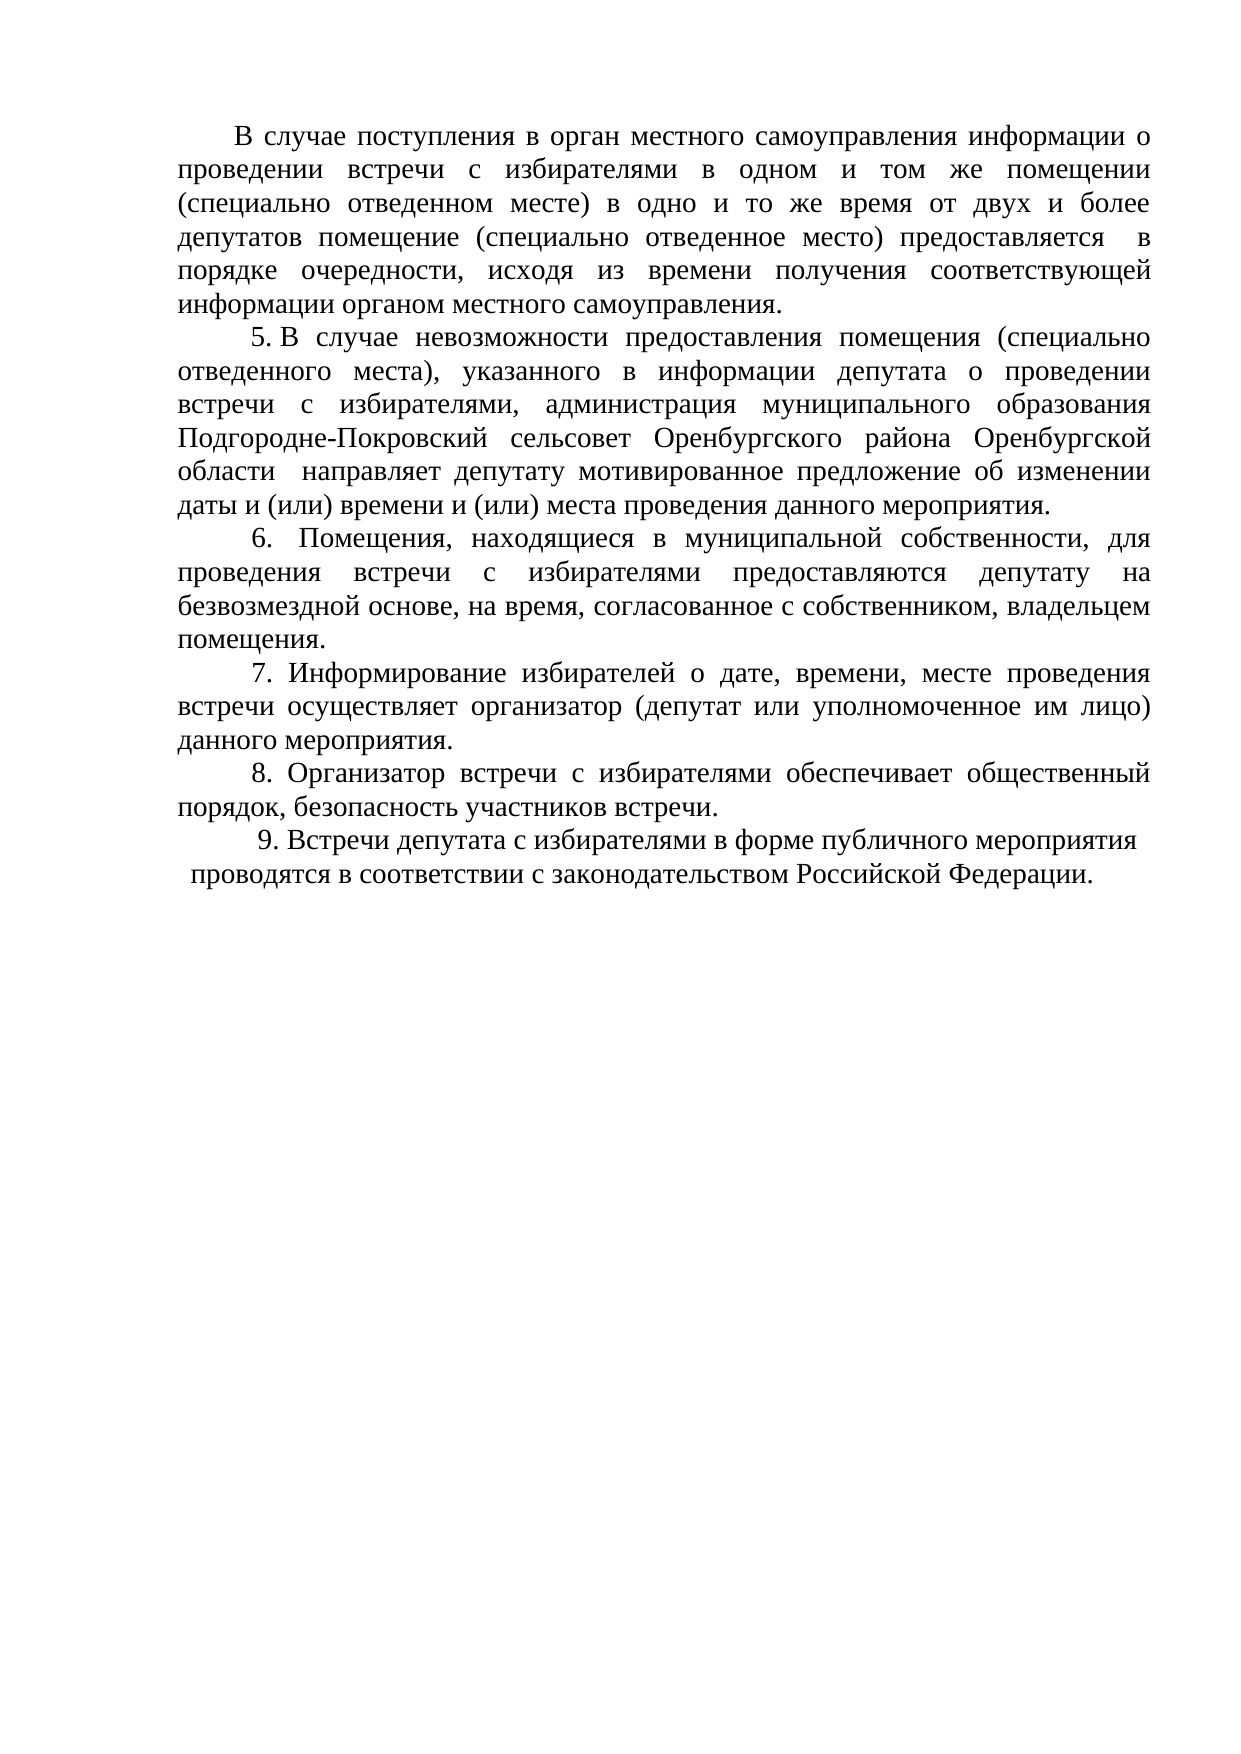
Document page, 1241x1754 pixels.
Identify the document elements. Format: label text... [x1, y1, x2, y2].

text 6. Помещения, находящиеся в муниципальной собственности, для проведения встречи с избирателями предоставляются депутату на безвозмездной основе, на время, согласованное с собственником, владельцем помещения. [177, 521, 1152, 655]
text 7. Информирование избирателей о дате, времени, месте проведения встречи осуществляет организатор (депутат или уполномоченное им лицо) данного мероприятия. [177, 655, 1152, 755]
text 8. Организатор встречи с избирателями обеспечивает общественный порядок, безопасность участников встречи. [177, 755, 1152, 822]
text В случае поступления в орган местного самоуправления информации о проведении встречи с избирателями в одном и том же помещении (специально отведенном месте) в одно и то же время от двух и более депутатов помещение (специально отведенное место) предоставляется в порядке очередности, исходя из времени получения соответствующей информации органом местного самоуправления. [177, 118, 1152, 319]
text 9. Встречи депутата с избирателями в форме публичного мероприятия проводятся в соответствии с законодательством Российской Федерации. [133, 822, 1152, 889]
text 5. В случае невозможности предоставления помещения (специально отведенного места), указанного в информации депутата о проведении встречи с избирателями, администрация муниципального образования Подгородне-Покровский сельсовет Оренбургского района Оренбургской области направляет депутату мотивированное предложение об изменении даты и (или) времени и (или) места проведения данного мероприятия. [177, 319, 1152, 521]
